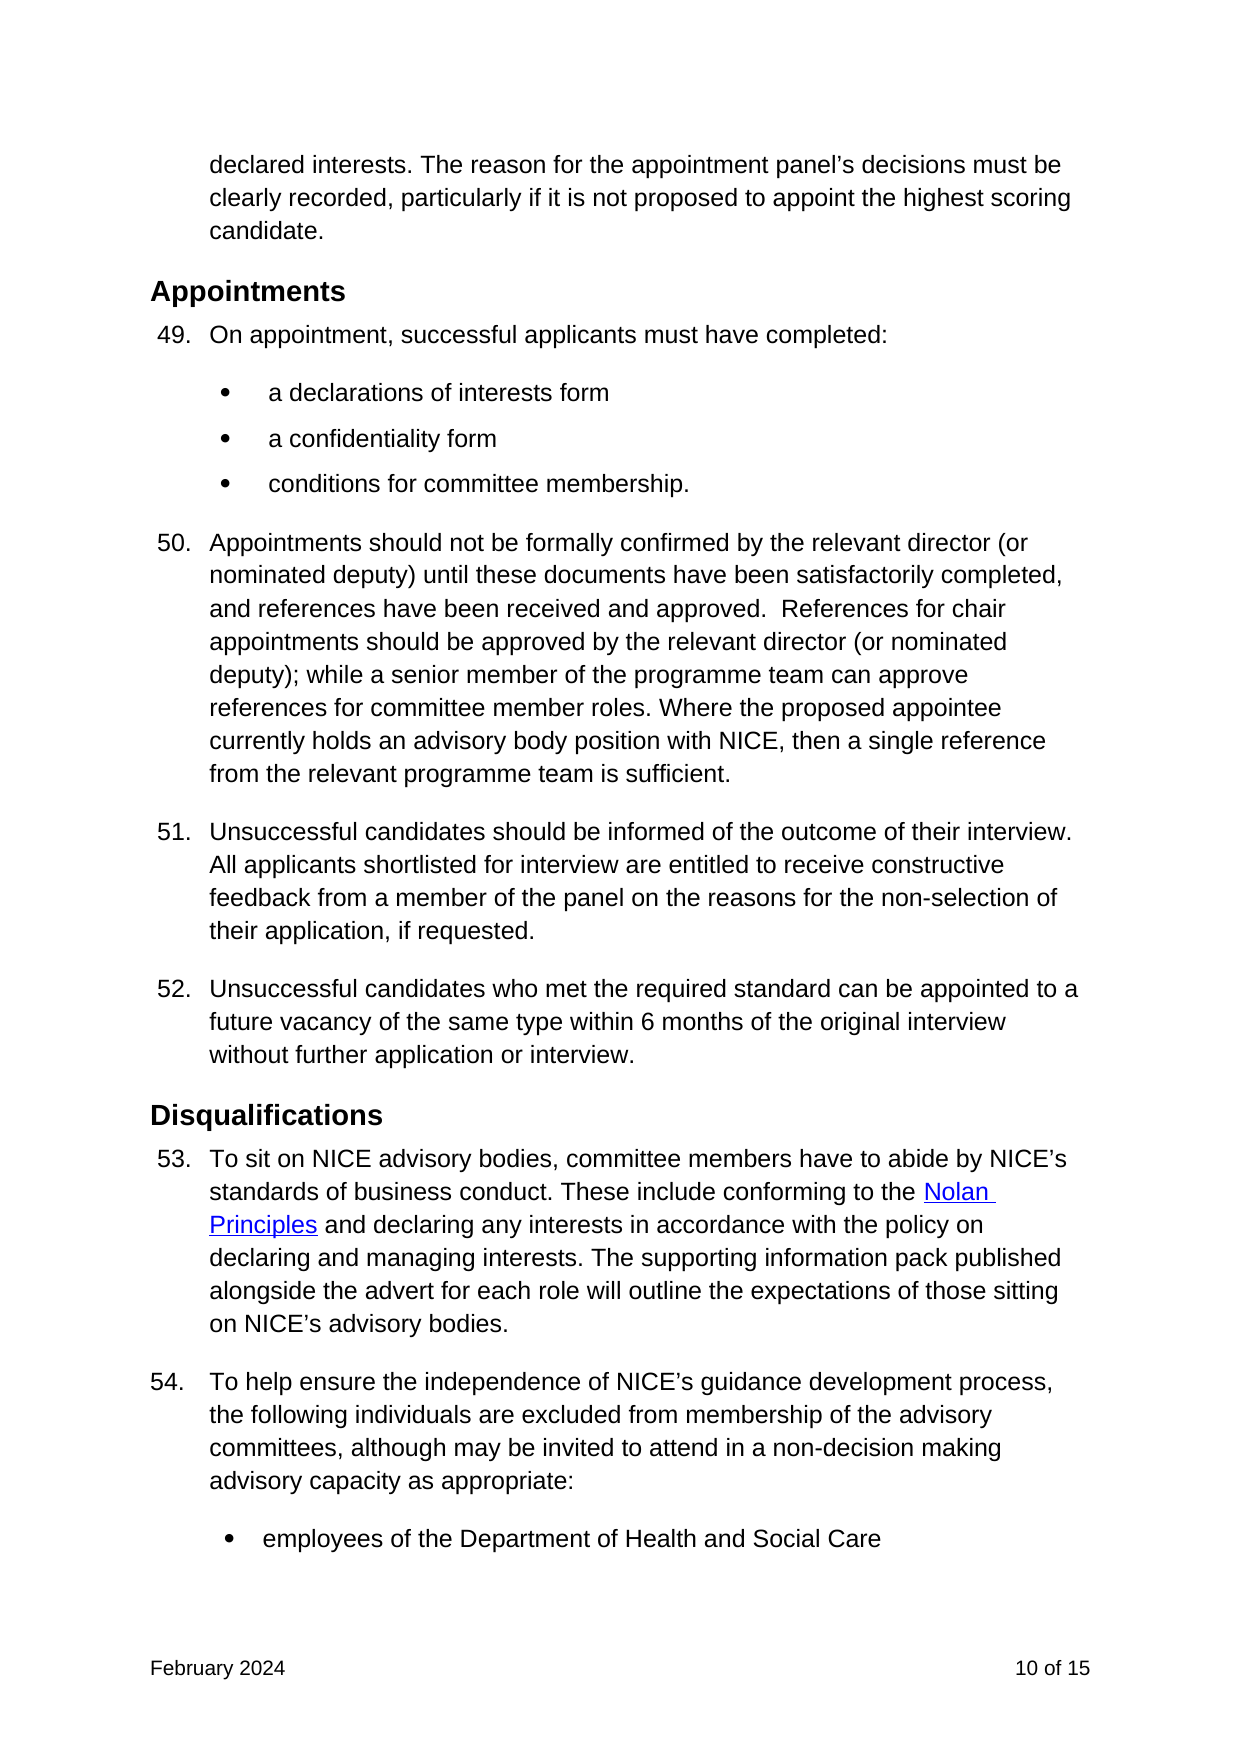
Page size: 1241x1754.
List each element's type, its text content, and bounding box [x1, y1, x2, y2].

list a confidentiality form [221, 424, 1090, 453]
list Unsuccessful candidates should be informed of the outcome of their interview. All applicants shortlisted for interview are entitled to receive constructive feedback from a member of the panel on the reasons for the non-selection of their application, if requested. [157, 817, 1090, 944]
list On appointment, successful applicants must have completed: [157, 320, 1090, 349]
subtitle Disqualifications [150, 1098, 1090, 1131]
list employees of the Department of Health and Social Care [225, 1524, 1090, 1553]
list Appointments should not be formally confirmed by the relevant director (or nominated deputy) until these documents have been satisfactorily completed, and references have been received and approved. References for chair appointments should be approved by the relevant director (or nominated deputy); while a senior member of the programme team can approve references for committee member roles. Where the proposed appointee currently holds an advisory body position with NICE, then a single reference from the relevant programme team is sufficient. [157, 527, 1090, 787]
list To help ensure the independence of NICE’s guidance development process, the following individuals are excluded from membership of the advisory committees, although may be invited to attend in a non-decision making advisory capacity as appropriate: [150, 1367, 1090, 1495]
list Unsuccessful candidates who met the required standard can be appointed to a future vacancy of the same type within 6 months of the original interview without further application or interview. [157, 974, 1090, 1068]
list To sit on NICE advisory bodies, committee members have to abide by NICE’s standards of business conduct. These include conforming to the Nolan Principles and declaring any interests in accordance with the policy on declaring and managing interests. The supporting information pack published alongside the advert for each role will outline the expectations of those sitting on NICE’s advisory bodies. [157, 1144, 1090, 1338]
list conditions for committee membership. [221, 469, 1090, 498]
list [157, 150, 1090, 245]
subtitle Appointments [150, 274, 1090, 308]
list a declarations of interests form [221, 378, 1090, 407]
